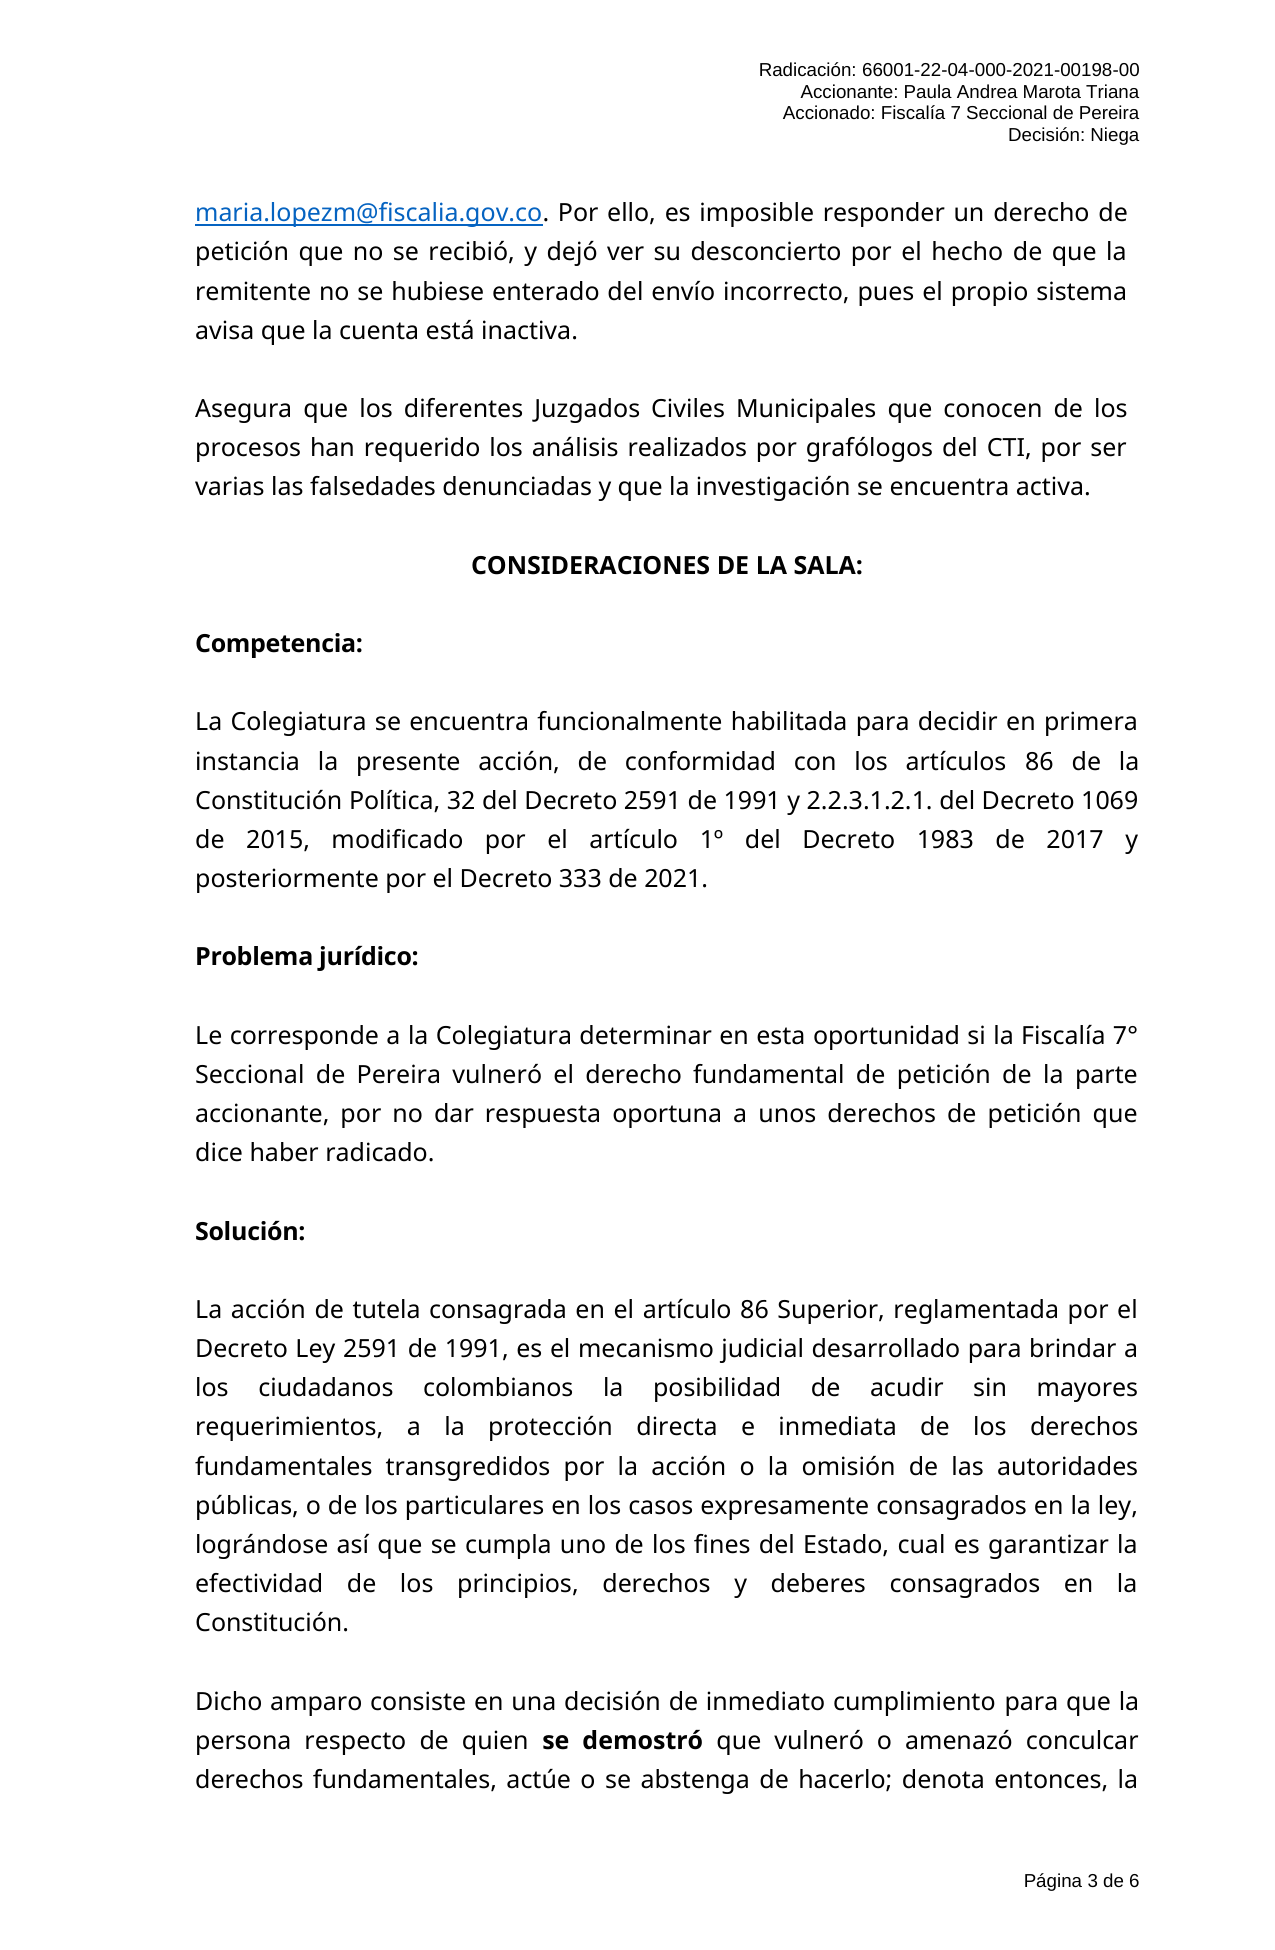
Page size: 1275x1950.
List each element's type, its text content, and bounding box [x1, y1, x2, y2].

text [195, 1683, 1139, 1796]
text Asegura que los diferentes Juzgados Civiles Municipales que conocen de los procesos han requerido los análisis realizados por grafólogos del CTI, por ser varias las falsedades denunciadas y que la investigación se encuentra activa. [195, 391, 1129, 503]
text La acción de tutela consagrada en el artículo 86 Superior, reglamentada por el Decreto Ley 2591 de 1991, es el mecanismo judicial desarrollado para brindar a los ciudadanos colombianos la posibilidad de acudir sin mayores requerimientos, a la protección directa e inmediata de los derechos fundamentales transgredidos por la acción o la omisión de las autoridades públicas, o de los particulares en los casos expresamente consagrados en la ley, lográndose así que se cumpla uno de los fines del Estado, cual es garantizar la efectividad de los principios, derechos y deberes consagrados en la Constitución. [195, 1292, 1139, 1639]
text Solución: [195, 1213, 1139, 1247]
text Problema jurídico: [195, 939, 1139, 973]
text CONSIDERACIONES DE LA SALA: [195, 547, 1139, 581]
text Le corresponde a la Colegiatura determinar en esta oportunidad si la Fiscalía 7° Seccional de Pereira vulneró el derecho fundamental de petición de la parte accionante, por no dar respuesta oportuna a unos derechos de petición que dice haber radicado. [195, 1017, 1139, 1169]
text Competencia: [195, 626, 1139, 660]
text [195, 195, 1129, 346]
text La Colegiatura se encuentra funcionalmente habilitada para decidir en primera instancia la presente acción, de conformidad con los artículos 86 de la Constitución Política, 32 del Decreto 2591 de 1991 y 2.2.3.1.2.1. del Decreto 1069 de 2015, modificado por el artículo 1º del Decreto 1983 de 2017 y posteriormente por el Decreto 333 de 2021. [195, 704, 1139, 895]
